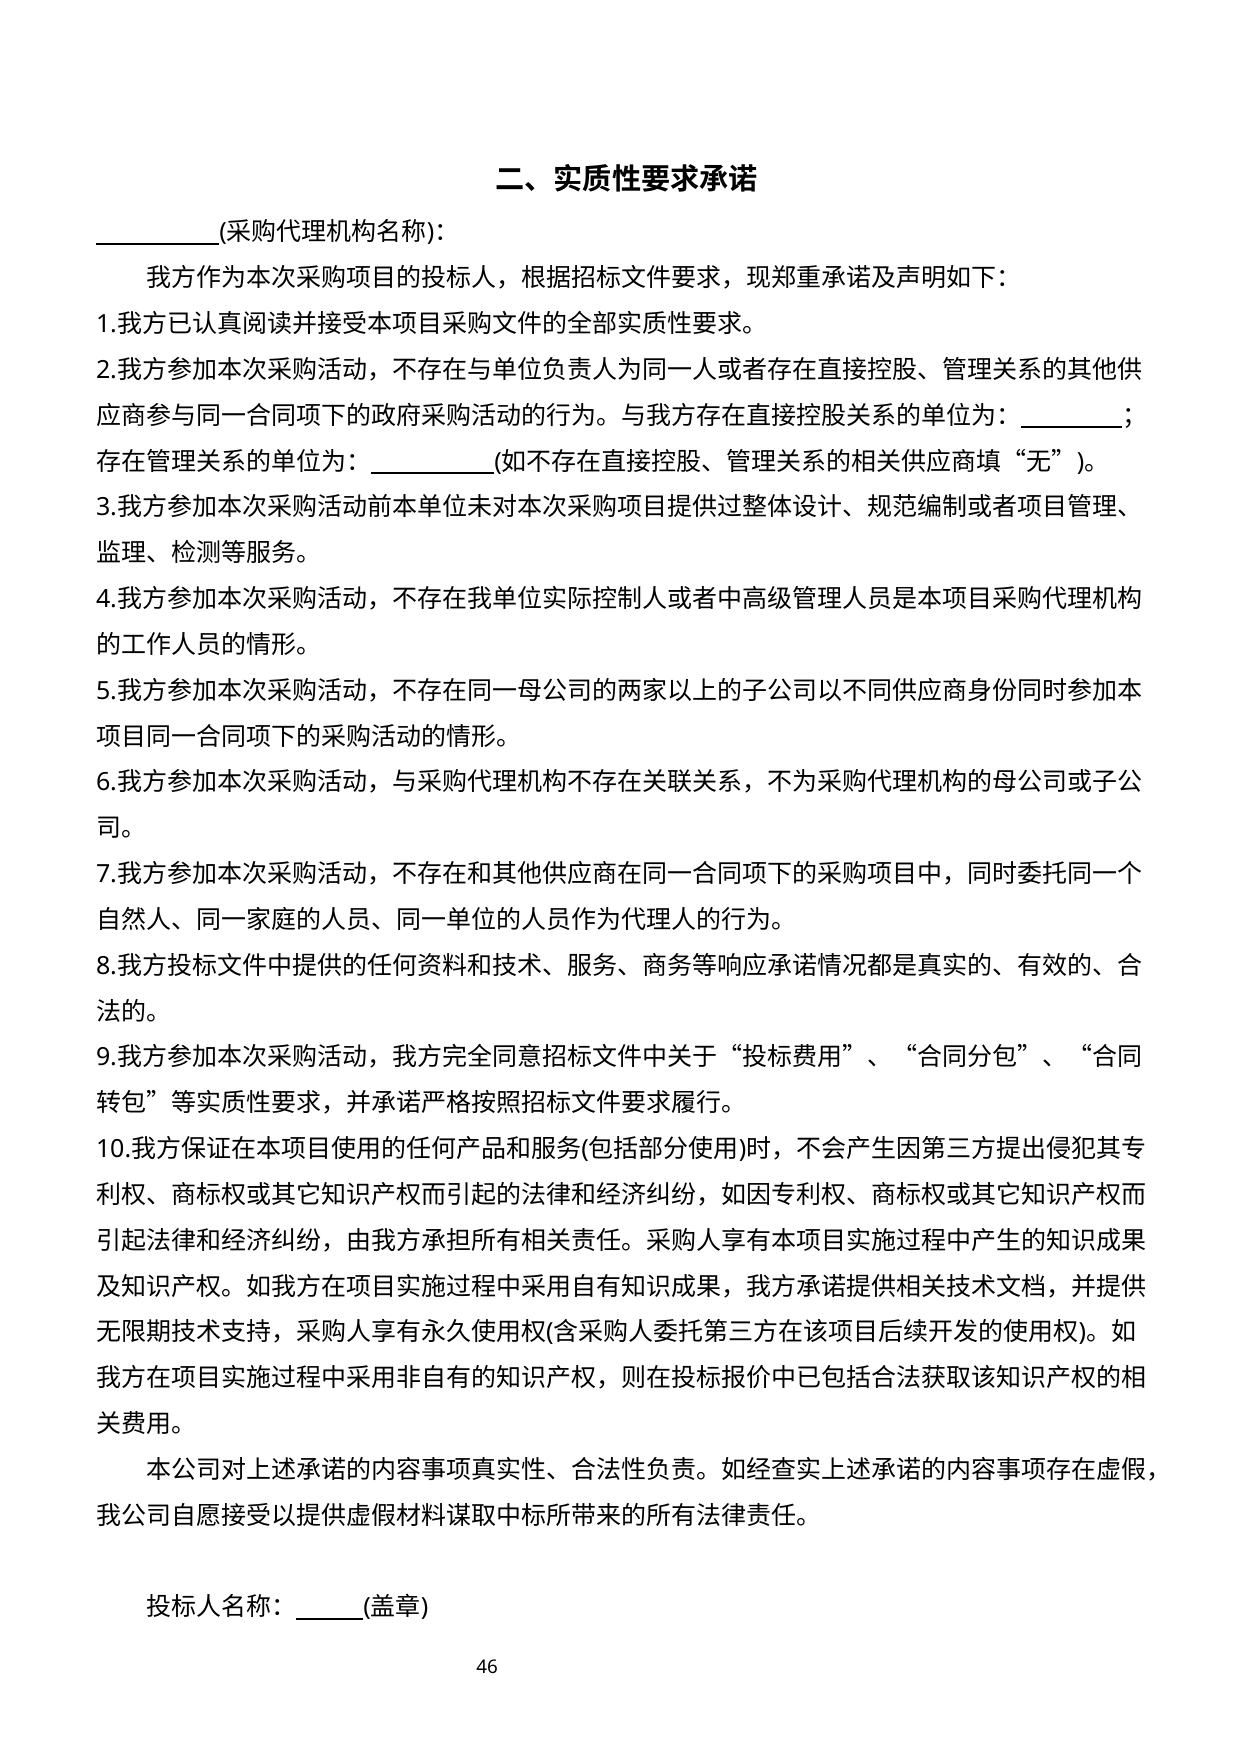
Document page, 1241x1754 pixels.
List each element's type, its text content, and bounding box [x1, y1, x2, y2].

text (采购代理机构名称)： [96, 204, 1157, 250]
list 我方参加本次采购活动，不存在同一母公司的两家以上的子公司以不同供应商身份同时参加本项目同一合同项下的采购活动的情形。 [96, 662, 1157, 754]
text 我方作为本次采购项目的投标人，根据招标文件要求，现郑重承诺及声明如下： [96, 250, 1157, 296]
list 我方参加本次采购活动前本单位未对本次采购项目提供过整体设计、规范编制或者项目管理、监理、检测等服务。 [96, 479, 1157, 571]
text 投标人名称： (盖章) [96, 1579, 1157, 1625]
list 我方参加本次采购活动，与采购代理机构不存在关联关系，不为采购代理机构的母公司或子公司。 [96, 754, 1157, 846]
list 我方参加本次采购活动，不存在我单位实际控制人或者中高级管理人员是本项目采购代理机构的工作人员的情形。 [96, 571, 1157, 662]
list 我方参加本次采购活动，不存在和其他供应商在同一合同项下的采购项目中，同时委托同一个自然人、同一家庭的人员、同一单位的人员作为代理人的行为。 [96, 846, 1157, 937]
list 我方参加本次采购活动，不存在与单位负责人为同一人或者存在直接控股、管理关系的其他供应商参与同一合同项下的政府采购活动的行为。与我方存在直接控股关系的单位为： ；存在管理关系的单位为： (如不存在直接控股、管理关系的相关供应商填“无”)。 [96, 342, 1157, 479]
list 实质性要求承诺 [96, 153, 1157, 199]
text 本公司对上述承诺的内容事项真实性、合法性负责。如经查实上述承诺的内容事项存在虚假，我公司自愿接受以提供虚假材料谋取中标所带来的所有法律责任。 [96, 1442, 1157, 1533]
list 我方投标文件中提供的任何资料和技术、服务、商务等响应承诺情况都是真实的、有效的、合法的。 [96, 937, 1157, 1029]
list 我方参加本次采购活动，我方完全同意招标文件中关于“投标费用”、“合同分包”、“合同转包”等实质性要求，并承诺严格按照招标文件要求履行。 [96, 1029, 1157, 1121]
list 我方保证在本项目使用的任何产品和服务(包括部分使用)时，不会产生因第三方提出侵犯其专利权、商标权或其它知识产权而引起的法律和经济纠纷，如因专利权、商标权或其它知识产权而引起法律和经济纠纷，由我方承担所有相关责任。采购人享有本项目实施过程中产生的知识成果及知识产权。如我方在项目实施过程中采用自有知识成果，我方承诺提供相关技术文档，并提供无限期技术支持，采购人享有永久使用权(含采购人委托第三方在该项目后续开发的使用权)。如我方在项目实施过程中采用非自有的知识产权，则在投标报价中已包括合法获取该知识产权的相关费用。 [96, 1121, 1157, 1442]
list 我方已认真阅读并接受本项目采购文件的全部实质性要求。 [96, 296, 1157, 342]
